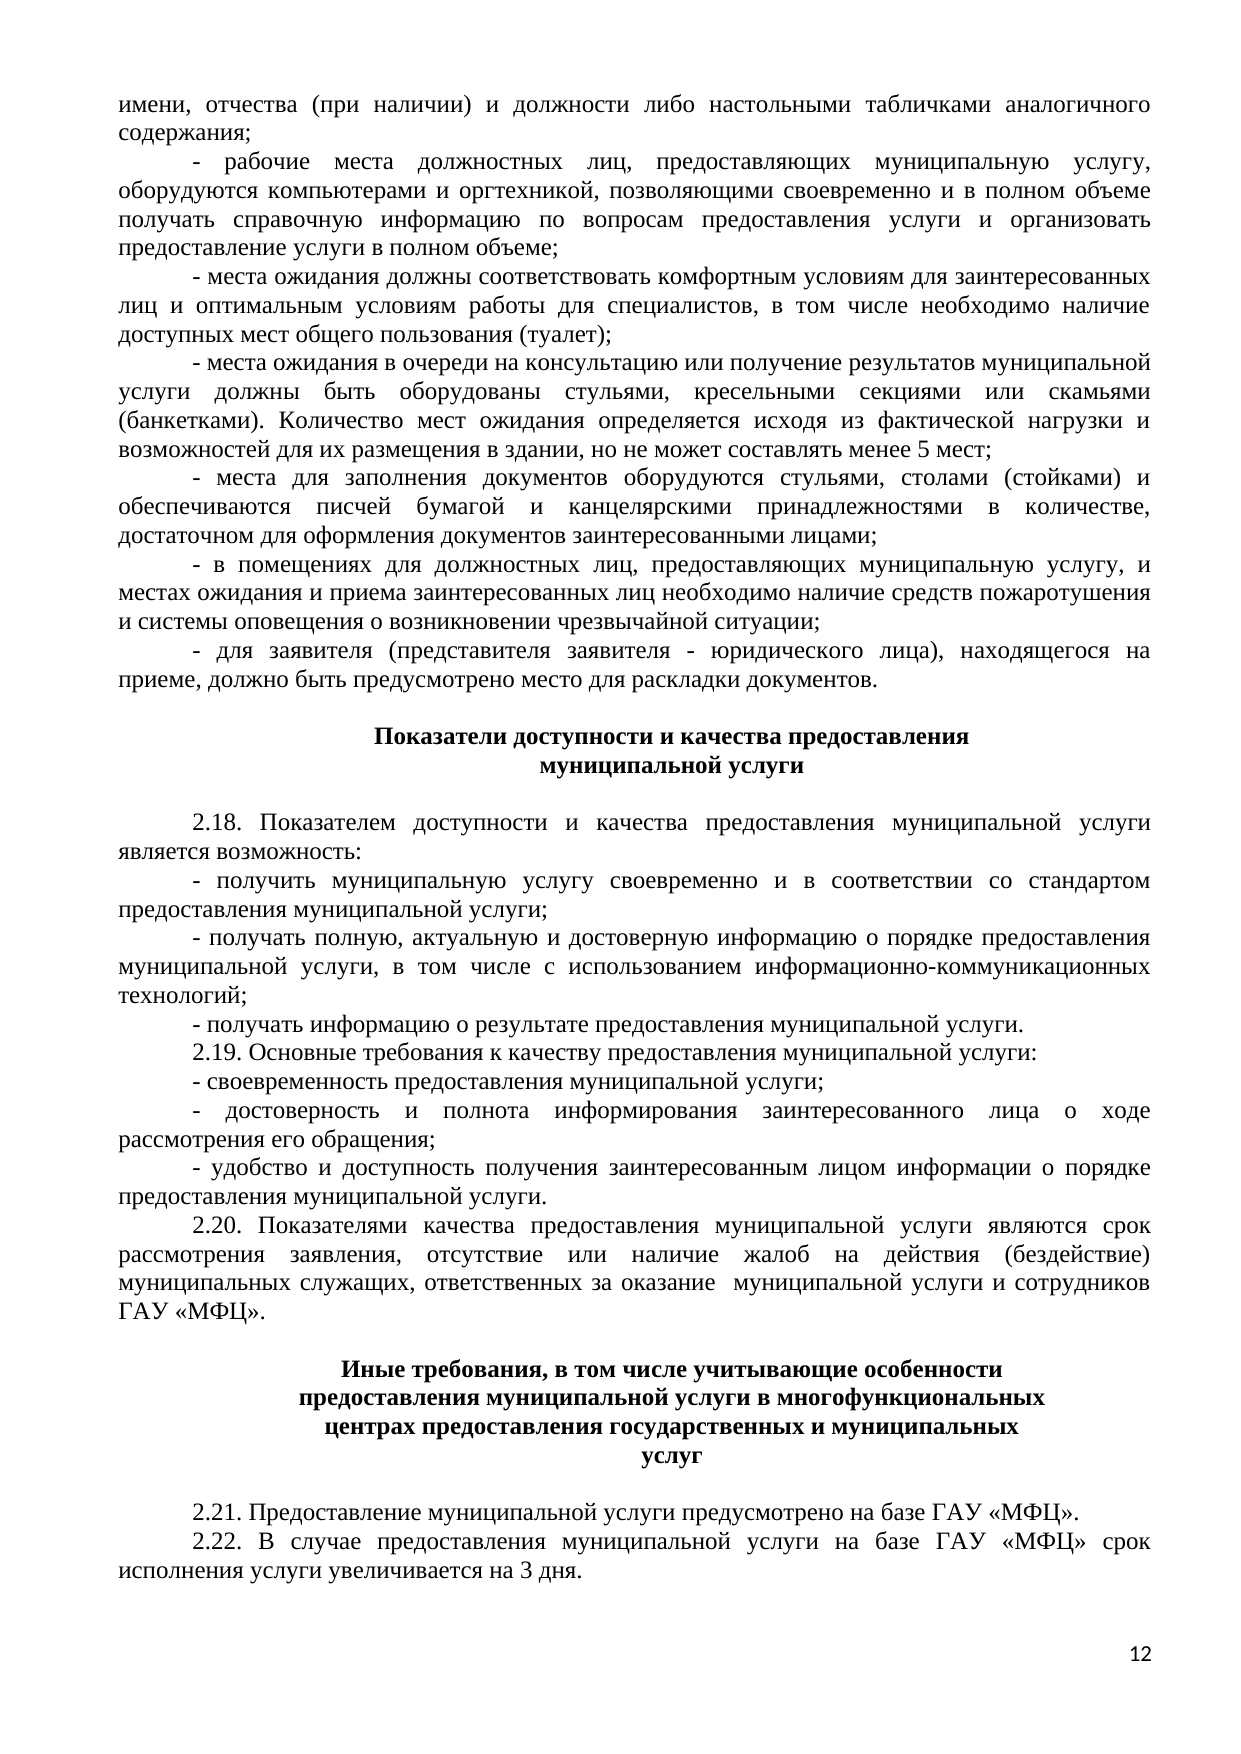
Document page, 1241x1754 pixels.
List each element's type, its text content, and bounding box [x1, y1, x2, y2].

text Показатели доступности и качества предоставления [118, 721, 1152, 750]
text 2.19. Основные требования к качеству предоставления муниципальной услуги: [118, 1037, 1152, 1066]
text предоставления муниципальной услуги в многофункциональных [118, 1382, 1152, 1411]
text - достоверность и полнота информирования заинтересованного лица о ходе рассмотрения его обращения; [118, 1095, 1152, 1152]
text услуг [118, 1440, 1152, 1469]
text муниципальной услуги [118, 750, 1152, 779]
text - в помещениях для должностных лиц, предоставляющих муниципальную услугу, и местах ожидания и приема заинтересованных лиц необходимо наличие средств пожаротушения и системы оповещения о возникновении чрезвычайной ситуации; [118, 549, 1152, 635]
text - места ожидания должны соответствовать комфортным условиям для заинтересованных лиц и оптимальным условиям работы для специалистов, в том числе необходимо наличие доступных мест общего пользования (туалет); [118, 261, 1152, 347]
text 2.18. Показателем доступности и качества предоставления муниципальной услуги является возможность: [118, 807, 1152, 865]
text - рабочие места должностных лиц, предоставляющих муниципальную услугу, оборудуются компьютерами и оргтехникой, позволяющими своевременно и в полном объеме получать справочную информацию по вопросам предоставления услуги и организовать предоставление услуги в полном объеме; [118, 146, 1152, 261]
text - получить муниципальную услугу своевременно и в соответствии со стандартом предоставления муниципальной услуги; [118, 865, 1152, 922]
text - получать полную, актуальную и достоверную информацию о порядке предоставления муниципальной услуги, в том числе с использованием информационно-коммуникационных технологий; [118, 922, 1152, 1009]
text 2.21. Предоставление муниципальной услуги предусмотрено на базе ГАУ «МФЦ». [118, 1497, 1152, 1526]
text - получать информацию о результате предоставления муниципальной услуги. [118, 1009, 1152, 1037]
text - своевременность предоставления муниципальной услуги; [118, 1066, 1152, 1095]
text центрах предоставления государственных и муниципальных [118, 1411, 1152, 1440]
text Иные требования, в том числе учитывающие особенности [118, 1354, 1152, 1382]
text 2.22. В случае предоставления муниципальной услуги на базе ГАУ «МФЦ» срок исполнения услуги увеличивается на 3 дня. [118, 1526, 1152, 1584]
text - для заявителя (представителя заявителя - юридического лица), находящегося на приеме, должно быть предусмотрено место для раскладки документов. [118, 635, 1152, 692]
text - места ожидания в очереди на консультацию или получение результатов муниципальной услуги должны быть оборудованы стульями, кресельными секциями или скамьями (банкетками). Количество мест ожидания определяется исходя из фактической нагрузки и возможностей для их размещения в здании, но не может составлять менее 5 мест; [118, 347, 1152, 462]
text - удобство и доступность получения заинтересованным лицом информации о порядке предоставления муниципальной услуги. [118, 1152, 1152, 1210]
text 2.20. Показателями качества предоставления муниципальной услуги являются срок рассмотрения заявления, отсутствие или наличие жалоб на действия (бездействие) муниципальных служащих, ответственных за оказание муниципальной услуги и сотрудников ГАУ «МФЦ». [118, 1210, 1152, 1325]
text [118, 89, 1152, 146]
text - места для заполнения документов оборудуются стульями, столами (стойками) и обеспечиваются писчей бумагой и канцелярскими принадлежностями в количестве, достаточном для оформления документов заинтересованными лицами; [118, 462, 1152, 549]
